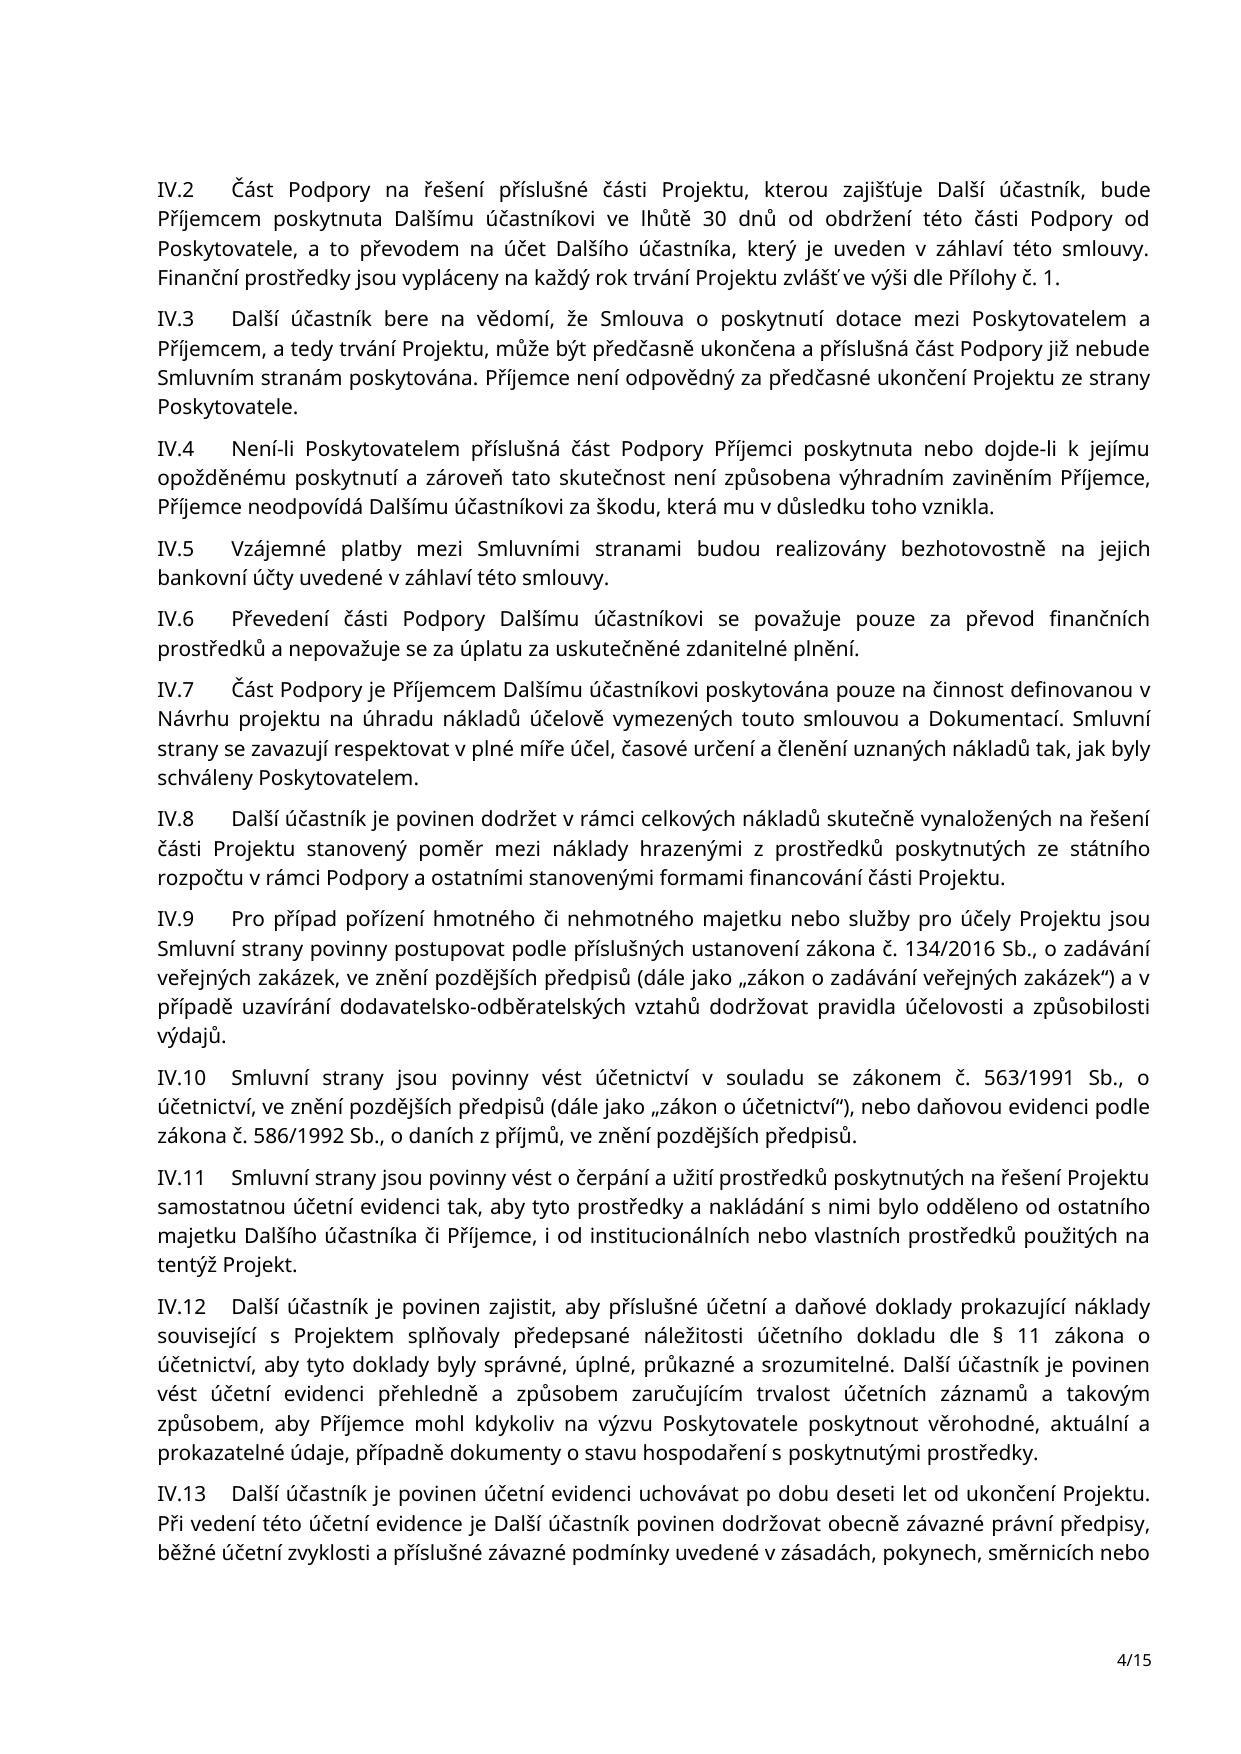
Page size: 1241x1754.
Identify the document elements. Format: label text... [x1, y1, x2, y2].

list Smluvní strany jsou povinny vést účetnictví v souladu se zákonem č. 563/1991 Sb., o účetnictví, ve znění pozdějších předpisů (dále jako „zákon o účetnictví“), nebo daňovou evidenci podle zákona č. 586/1992 Sb., o daních z příjmů, ve znění pozdějších předpisů. [157, 1062, 1152, 1149]
list Další účastník je povinen dodržet v rámci celkových nákladů skutečně vynaložených na řešení části Projektu stanovený poměr mezi náklady hrazenými z prostředků poskytnutých ze státního rozpočtu v rámci Podpory a ostatními stanovenými formami financování části Projektu. [157, 803, 1152, 891]
list Část Podpory na řešení příslušné části Projektu, kterou zajišťuje Další účastník, bude Příjemcem poskytnuta Dalšímu účastníkovi ve lhůtě 30 dnů od obdržení této části Podpory od Poskytovatele, a to převodem na účet Dalšího účastníka, který je uveden v záhlaví této smlouvy. Finanční prostředky jsou vypláceny na každý rok trvání Projektu zvlášť ve výši dle Přílohy č. 1. [157, 174, 1152, 291]
list Část Podpory je Příjemcem Dalšímu účastníkovi poskytována pouze na činnost definovanou v Návrhu projektu na úhradu nákladů účelově vymezených touto smlouvou a Dokumentací. Smluvní strany se zavazují respektovat v plné míře účel, časové určení a členění uznaných nákladů tak, jak byly schváleny Poskytovatelem. [157, 674, 1152, 791]
list Smluvní strany jsou povinny vést o čerpání a užití prostředků poskytnutých na řešení Projektu samostatnou účetní evidenci tak, aby tyto prostředky a nakládání s nimi bylo odděleno od ostatního majetku Dalšího účastníka či Příjemce, i od institucionálních nebo vlastních prostředků použitých na tentýž Projekt. [157, 1162, 1152, 1278]
list Převedení části Podpory Dalšímu účastníkovi se považuje pouze za převod finančních prostředků a nepovažuje se za úplatu za uskutečněné zdanitelné plnění. [157, 603, 1152, 662]
list Další účastník bere na vědomí, že Smlouva o poskytnutí dotace mezi Poskytovatelem a Příjemcem, a tedy trvání Projektu, může být předčasně ukončena a příslušná část Podpory již nebude Smluvním stranám poskytována. Příjemce není odpovědný za předčasné ukončení Projektu ze strany Poskytovatele. [157, 303, 1152, 420]
list Není-li Poskytovatelem příslušná část Podpory Příjemci poskytnuta nebo dojde-li k jejímu opožděnému poskytnutí a zároveň tato skutečnost není způsobena výhradním zaviněním Příjemce, Příjemce neodpovídá Dalšímu účastníkovi za škodu, která mu v důsledku toho vznikla. [157, 433, 1152, 520]
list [157, 1478, 1152, 1566]
list Další účastník je povinen zajistit, aby příslušné účetní a daňové doklady prokazující náklady související s Projektem splňovaly předepsané náležitosti účetního dokladu dle § 11 zákona o účetnictví, aby tyto doklady byly správné, úplné, průkazné a srozumitelné. Další účastník je povinen vést účetní evidenci přehledně a způsobem zaručujícím trvalost účetních záznamů a takovým způsobem, aby Příjemce mohl kdykoliv na výzvu Poskytovatele poskytnout věrohodné, aktuální a prokazatelné údaje, případně dokumenty o stavu hospodaření s poskytnutými prostředky. [157, 1291, 1152, 1466]
list Vzájemné platby mezi Smluvními stranami budou realizovány bezhotovostně na jejich bankovní účty uvedené v záhlaví této smlouvy. [157, 533, 1152, 591]
list Pro případ pořízení hmotného či nehmotného majetku nebo služby pro účely Projektu jsou Smluvní strany povinny postupovat podle příslušných ustanovení zákona č. 134/2016 Sb., o zadávání veřejných zakázek, ve znění pozdějších předpisů (dále jako „zákon o zadávání veřejných zakázek“) a v případě uzavírání dodavatelsko-odběratelských vztahů dodržovat pravidla účelovosti a způsobilosti výdajů. [157, 903, 1152, 1049]
